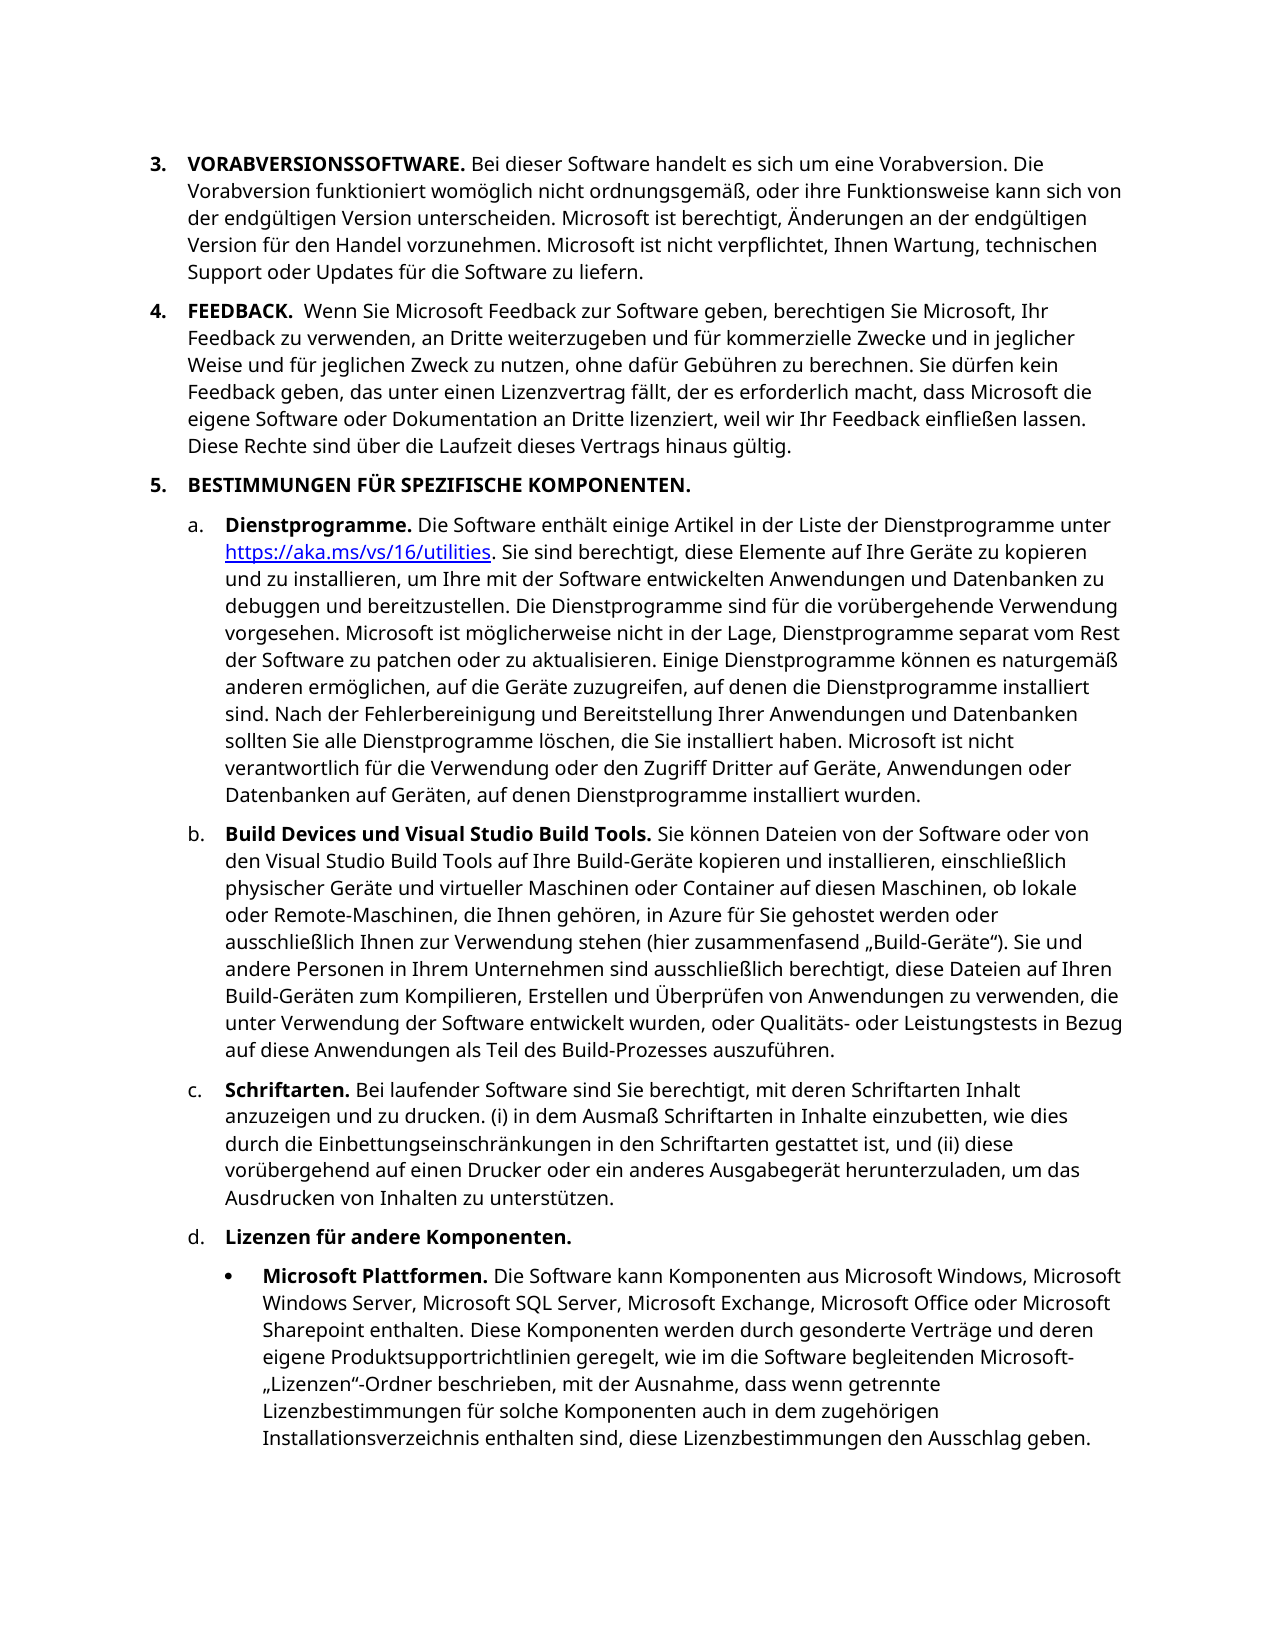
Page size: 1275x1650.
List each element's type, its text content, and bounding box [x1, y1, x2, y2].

subtitle VORABVERSIONSSOFTWARE. Bei dieser Software handelt es sich um eine Vorabversion. Die Vorabversion funktioniert womöglich nicht ordnungsgemäß, oder ihre Funktionsweise kann sich von der endgültigen Version unterscheiden. Microsoft ist berechtigt, Änderungen an der endgültigen Version für den Handel vorzunehmen. Microsoft ist nicht verpflichtet, Ihnen Wartung, technischen Support oder Updates für die Software zu liefern. [150, 150, 1125, 285]
subtitle Lizenzen für andere Komponenten. [187, 1223, 1125, 1250]
text Microsoft Plattformen. Die Software kann Komponenten aus Microsoft Windows, Microsoft Windows Server, Microsoft SQL Server, Microsoft Exchange, Microsoft Office oder Microsoft Sharepoint enthalten. Diese Komponenten werden durch gesonderte Verträge und deren eigene Produktsupportrichtlinien geregelt, wie im die Software begleitenden Microsoft-„Lizenzen“-Ordner beschrieben, mit der Ausnahme, dass wenn getrennte Lizenzbestimmungen für solche Komponenten auch in dem zugehörigen Installationsverzeichnis enthalten sind, diese Lizenzbestimmungen den Ausschlag geben. [225, 1263, 1125, 1452]
subtitle Schriftarten. Bei laufender Software sind Sie berechtigt, mit deren Schriftarten Inhalt anzuzeigen und zu drucken. (i) in dem Ausmaß Schriftarten in Inhalte einzubetten, wie dies durch die Einbettungseinschränkungen in den Schriftarten gestattet ist, und (ii) diese vorübergehend auf einen Drucker oder ein anderes Ausgabegerät herunterzuladen, um das Ausdrucken von Inhalten zu unterstützen. [187, 1076, 1125, 1211]
subtitle BESTIMMUNGEN FÜR SPEZIFISCHE KOMPONENTEN. [150, 472, 1125, 499]
subtitle FEEDBACK. Wenn Sie Microsoft Feedback zur Software geben, berechtigen Sie Microsoft, Ihr Feedback zu verwenden, an Dritte weiterzugeben und für kommerzielle Zwecke und in jeglicher Weise und für jeglichen Zweck zu nutzen, ohne dafür Gebühren zu berechnen. Sie dürfen kein Feedback geben, das unter einen Lizenzvertrag fällt, der es erforderlich macht, dass Microsoft die eigene Software oder Dokumentation an Dritte lizenziert, weil wir Ihr Feedback einfließen lassen. Diese Rechte sind über die Laufzeit dieses Vertrags hinaus gültig. [150, 297, 1125, 459]
subtitle Dienstprogramme. Die Software enthält einige Artikel in der Liste der Dienstprogramme unter https://aka.ms/vs/16/utilities. Sie sind berechtigt, diese Elemente auf Ihre Geräte zu kopieren und zu installieren, um Ihre mit der Software entwickelten Anwendungen und Datenbanken zu debuggen und bereitzustellen. Die Dienstprogramme sind für die vorübergehende Verwendung vorgesehen. Microsoft ist möglicherweise nicht in der Lage, Dienstprogramme separat vom Rest der Software zu patchen oder zu aktualisieren. Einige Dienstprogramme können es naturgemäß anderen ermöglichen, auf die Geräte zuzugreifen, auf denen die Dienstprogramme installiert sind. Nach der Fehlerbereinigung und Bereitstellung Ihrer Anwendungen und Datenbanken sollten Sie alle Dienstprogramme löschen, die Sie installiert haben. Microsoft ist nicht verantwortlich für die Verwendung oder den Zugriff Dritter auf Geräte, Anwendungen oder Datenbanken auf Geräten, auf denen Dienstprogramme installiert wurden. [187, 511, 1125, 808]
subtitle Build Devices und Visual Studio Build Tools. Sie können Dateien von der Software oder von den Visual Studio Build Tools auf Ihre Build-Geräte kopieren und installieren, einschließlich physischer Geräte und virtueller Maschinen oder Container auf diesen Maschinen, ob lokale oder Remote-Maschinen, die Ihnen gehören, in Azure für Sie gehostet werden oder ausschließlich Ihnen zur Verwendung stehen (hier zusammenfasend „Build-Geräte“). Sie und andere Personen in Ihrem Unternehmen sind ausschließlich berechtigt, diese Dateien auf Ihren Build-Geräten zum Kompilieren, Erstellen und Überprüfen von Anwendungen zu verwenden, die unter Verwendung der Software entwickelt wurden, oder Qualitäts- oder Leistungstests in Bezug auf diese Anwendungen als Teil des Build-Prozesses auszuführen. [187, 821, 1125, 1063]
